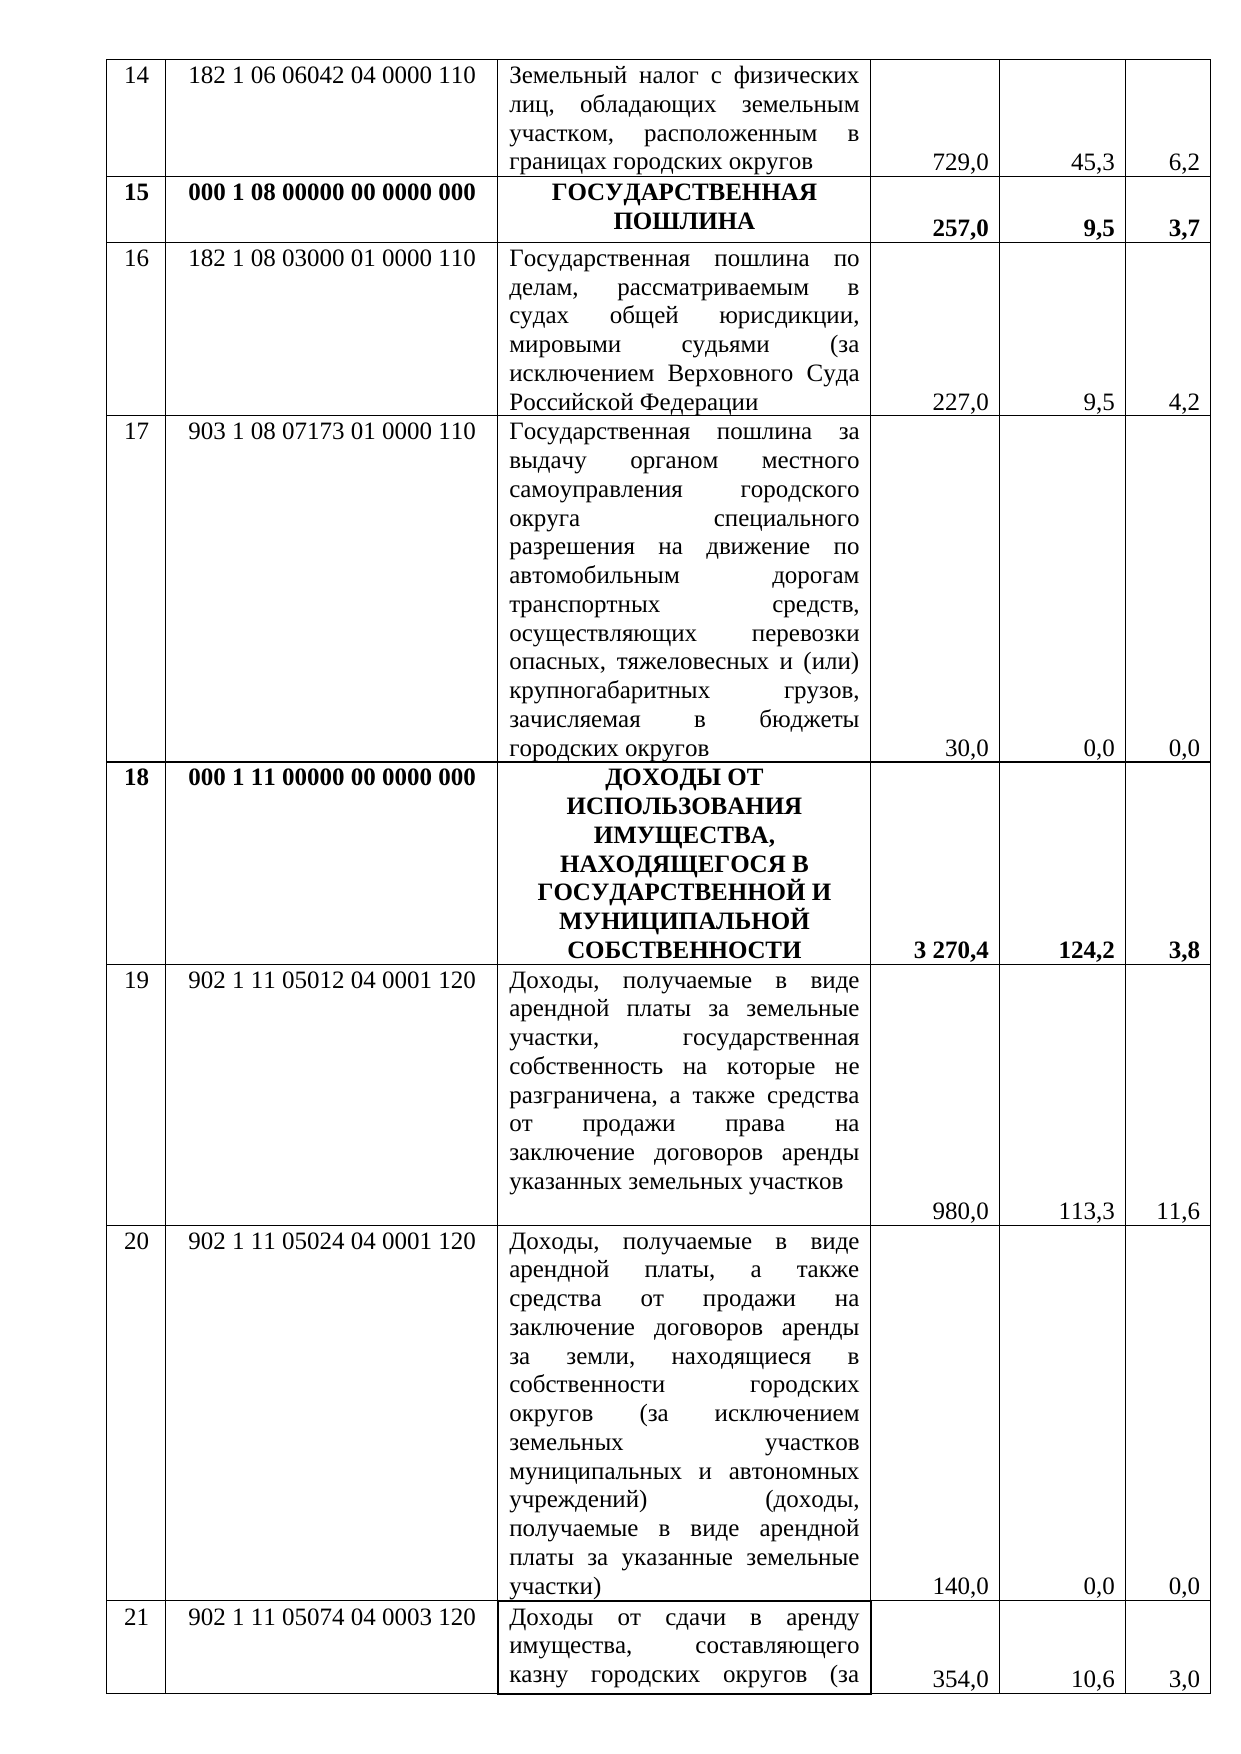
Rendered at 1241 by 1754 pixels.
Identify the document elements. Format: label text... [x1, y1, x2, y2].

table_cell 182 1 08 03000 01 0000 110 [166, 243, 497, 415]
table_cell 3 270,4 [871, 763, 999, 964]
table_cell 140,0 [871, 1226, 999, 1599]
table_cell 902 1 11 05024 04 0001 120 [166, 1226, 497, 1599]
table_cell Государственная пошлина за выдачу органом местного самоуправления городского округа специального разрешения на движение по автомобильным дорогам транспортных средств, осуществляющих перевозки опасных, тяжеловесных и (или) крупногабаритных грузов, зачисляемая в бюджеты городских округов [498, 416, 870, 761]
table_cell 3,0 [1126, 1601, 1210, 1693]
table_cell Государственная пошлина по делам, рассматриваемым в судах общей юрисдикции, мировыми судьями (за исключением Верховного Суда Российской Федерации [498, 243, 870, 415]
table_cell 21 [107, 1601, 165, 1693]
table_cell 354,0 [872, 1601, 999, 1693]
table_cell 15 [107, 177, 165, 242]
table_cell 0,0 [1126, 1226, 1210, 1599]
table_cell ГОСУДАРСТВЕННАЯ ПОШЛИНА [498, 177, 870, 242]
table_cell 729,0 [871, 60, 999, 176]
table_cell 0,0 [1126, 416, 1210, 761]
table_cell 0,0 [1000, 416, 1125, 761]
table_cell 30,0 [871, 416, 999, 761]
table_cell 980,0 [871, 965, 999, 1225]
table_cell 18 [107, 763, 165, 964]
table_cell 113,3 [1000, 965, 1125, 1225]
table_cell 124,2 [1000, 763, 1125, 964]
table_cell 14 [107, 60, 165, 176]
table_cell 10,6 [1000, 1601, 1125, 1693]
table_cell Доходы, получаемые в виде арендной платы, а также средства от продажи на заключение договоров аренды за земли, находящиеся в собственности городских округов (за исключением земельных участков муниципальных и автономных учреждений) (доходы, получаемые в виде арендной платы за указанные земельные участки) [498, 1226, 870, 1599]
table_cell 11,6 [1126, 965, 1210, 1225]
table_cell 257,0 [871, 177, 999, 242]
table_cell 6,2 [1126, 60, 1210, 176]
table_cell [499, 1602, 870, 1693]
table_cell 20 [107, 1226, 165, 1599]
table_cell 000 1 11 00000 00 0000 000 [166, 763, 497, 964]
table_cell 9,5 [1000, 243, 1125, 415]
table_cell 9,5 [1000, 177, 1125, 242]
table_cell 45,3 [1000, 60, 1125, 176]
table_cell 902 1 11 05012 04 0001 120 [166, 965, 497, 1225]
table_cell 19 [107, 965, 165, 1225]
table_cell 4,2 [1126, 243, 1210, 415]
table_cell 227,0 [871, 243, 999, 415]
table_cell Земельный налог с физических лиц, обладающих земельным участком, расположенным в границах городских округов [498, 60, 870, 176]
table_cell ДОХОДЫ ОТ ИСПОЛЬЗОВАНИЯ ИМУЩЕСТВА, НАХОДЯЩЕГОСЯ В ГОСУДАРСТВЕННОЙ И МУНИЦИПАЛЬНОЙ СОБСТВЕННОСТИ [498, 763, 870, 964]
table_cell 3,7 [1126, 177, 1210, 242]
table_cell 17 [107, 416, 165, 761]
table_cell 0,0 [1000, 1226, 1125, 1599]
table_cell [166, 1601, 497, 1693]
table_cell 903 1 08 07173 01 0000 110 [166, 416, 497, 761]
table_cell 182 1 06 06042 04 0000 110 [166, 60, 497, 176]
table_cell 000 1 08 00000 00 0000 000 [166, 177, 497, 242]
table_cell 3,8 [1126, 763, 1210, 964]
table_cell Доходы, получаемые в виде арендной платы за земельные участки, государственная собственность на которые не разграничена, а также средства от продажи права на заключение договоров аренды указанных земельных участков [498, 965, 870, 1225]
table_cell 16 [107, 243, 165, 415]
